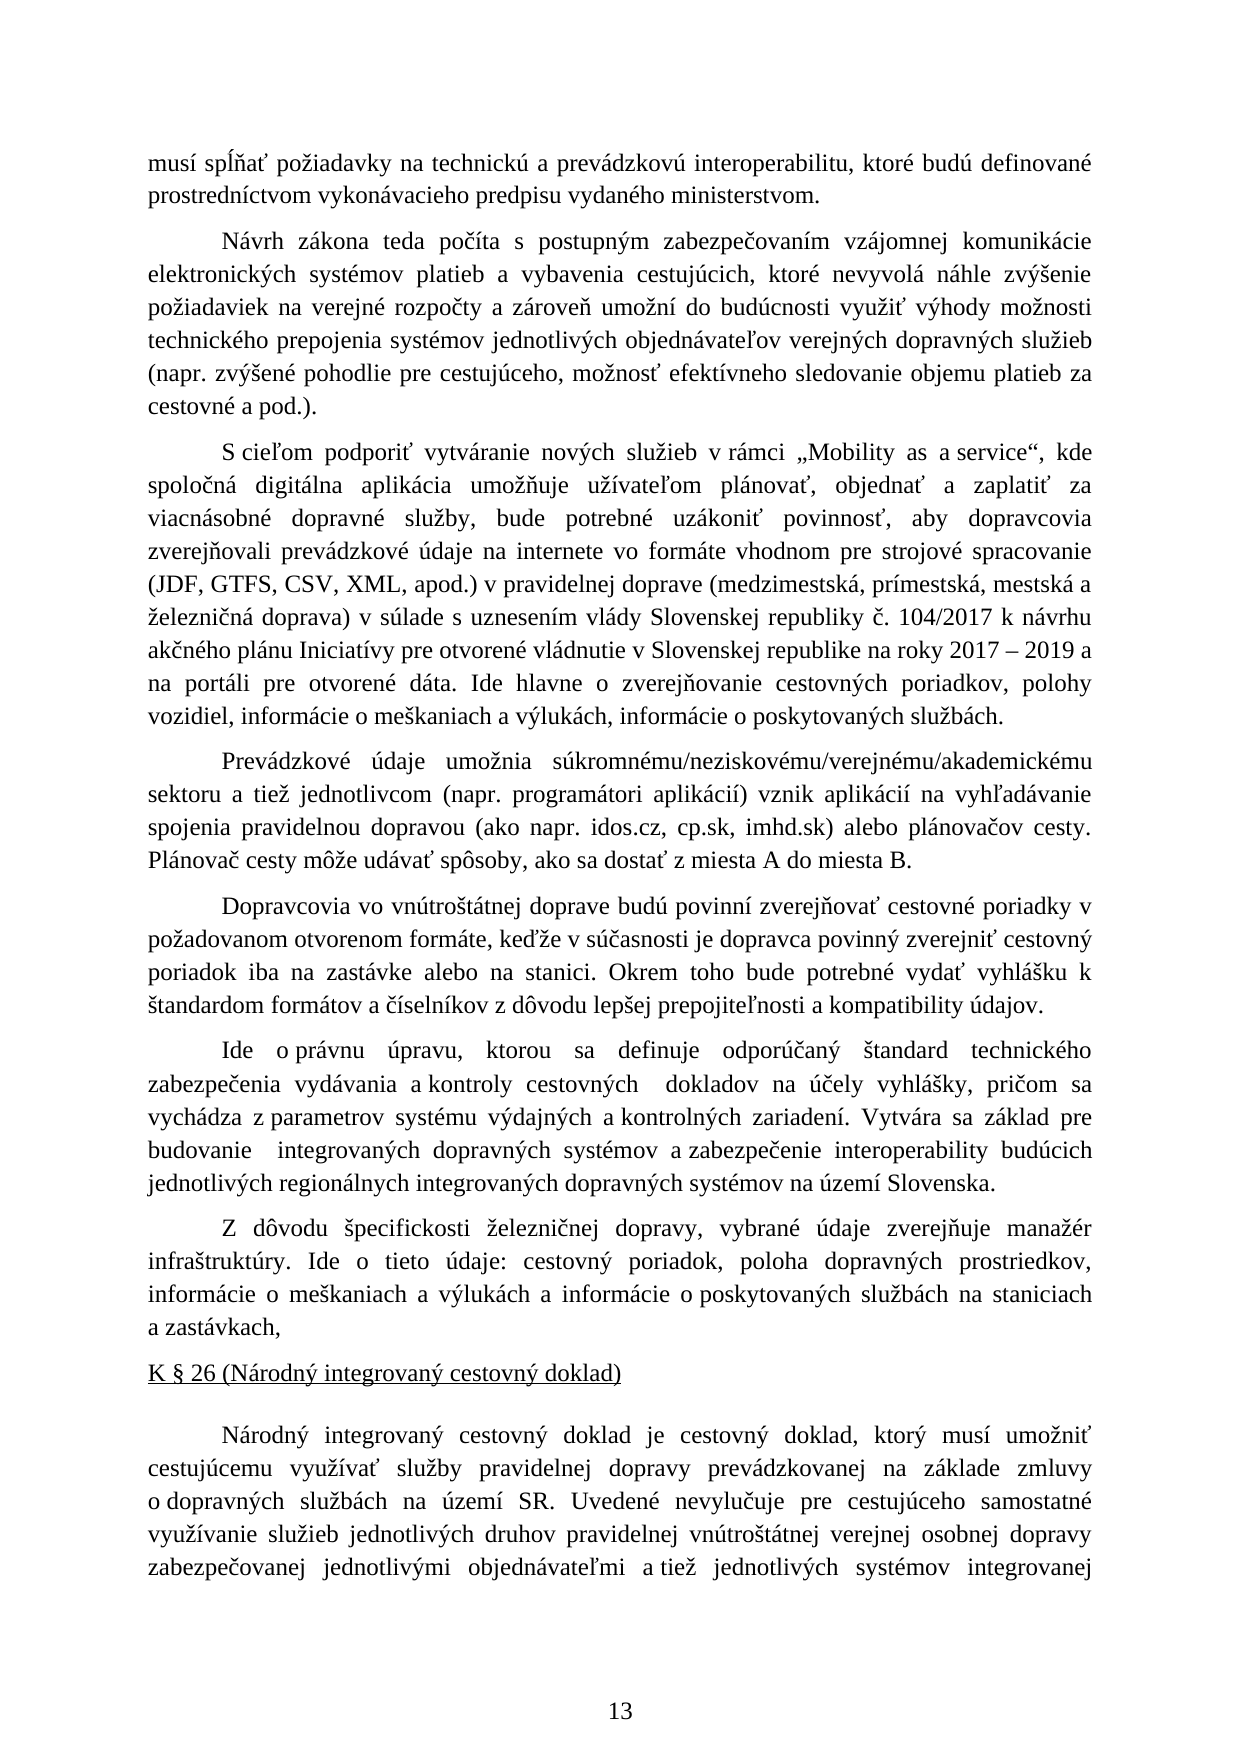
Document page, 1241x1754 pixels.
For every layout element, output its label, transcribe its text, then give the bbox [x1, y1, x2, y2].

text Návrh zákona teda počíta s postupným zabezpečovaním vzájomnej komunikácie elektronických systémov platieb a vybavenia cestujúcich, ktoré nevyvolá náhle zvýšenie požiadaviek na verejné rozpočty a zároveň umožní do budúcnosti využiť výhody možnosti technického prepojenia systémov jednotlivých objednávateľov verejných dopravných služieb (napr. zvýšené pohodlie pre cestujúceho, možnosť efektívneho sledovanie objemu platieb za cestovné a pod.). [148, 226, 1093, 420]
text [148, 1420, 1093, 1581]
text S cieľom podporiť vytváranie nových služieb v rámci „Mobility as a service“, kde spoločná digitálna aplikácia umožňuje užívateľom plánovať, objednať a zaplatiť za viacnásobné dopravné služby, bude potrebné uzákoniť povinnosť, aby dopravcovia zverejňovali prevádzkové údaje na internete vo formáte vhodnom pre strojové spracovanie (JDF, GTFS, CSV, XML, apod.) v pravidelnej doprave (medzimestská, prímestská, mestská a železničná doprava) v súlade s uznesením vlády Slovenskej republiky č. 104/2017 k návrhu akčného plánu Iniciatívy pre otvorené vládnutie v Slovenskej republike na roky 2017 – 2019 a na portáli pre otvorené dáta. Ide hlavne o zverejňovanie cestovných poriadkov, polohy vozidiel, informácie o meškaniach a výlukách, informácie o poskytovaných službách. [148, 437, 1093, 730]
text Z dôvodu špecifickosti železničnej dopravy, vybrané údaje zverejňuje manažér infraštruktúry. Ide o tieto údaje: cestovný poriadok, poloha dopravných prostriedkov, informácie o meškaniach a výlukách a informácie o poskytovaných službách na staniciach a zastávkach, [148, 1213, 1093, 1341]
text Ide o právnu úpravu, ktorou sa definuje odporúčaný štandard technického zabezpečenia vydávania a kontroly cestovných dokladov na účely vyhlášky, pričom sa vychádza z parametrov systému výdajných a kontrolných zariadení. Vytvára sa základ pre budovanie integrovaných dopravných systémov a zabezpečenie interoperability budúcich jednotlivých regionálnych integrovaných dopravných systémov na území Slovenska. [148, 1036, 1093, 1196]
text Dopravcovia vo vnútroštátnej doprave budú povinní zverejňovať cestovné poriadky v požadovanom otvorenom formáte, keďže v súčasnosti je dopravca povinný zverejniť cestovný poriadok iba na zastávke alebo na stanici. Okrem toho bude potrebné vydať vyhlášku k štandardom formátov a číselníkov z dôvodu lepšej prepojiteľnosti a kompatibility údajov. [148, 891, 1093, 1019]
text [148, 148, 1093, 209]
text K § 26 (Národný integrovaný cestovný doklad) [148, 1358, 1093, 1387]
text Prevádzkové údaje umožnia súkromnému/neziskovému/verejnému/akademickému sektoru a tiež jednotlivcom (napr. programátori aplikácií) vznik aplikácií na vyhľadávanie spojenia pravidelnou dopravou (ako napr. idos.cz, cp.sk, imhd.sk) alebo plánovačov cesty. Plánovač cesty môže udávať spôsoby, ako sa dostať z miesta A do miesta B. [148, 746, 1093, 874]
